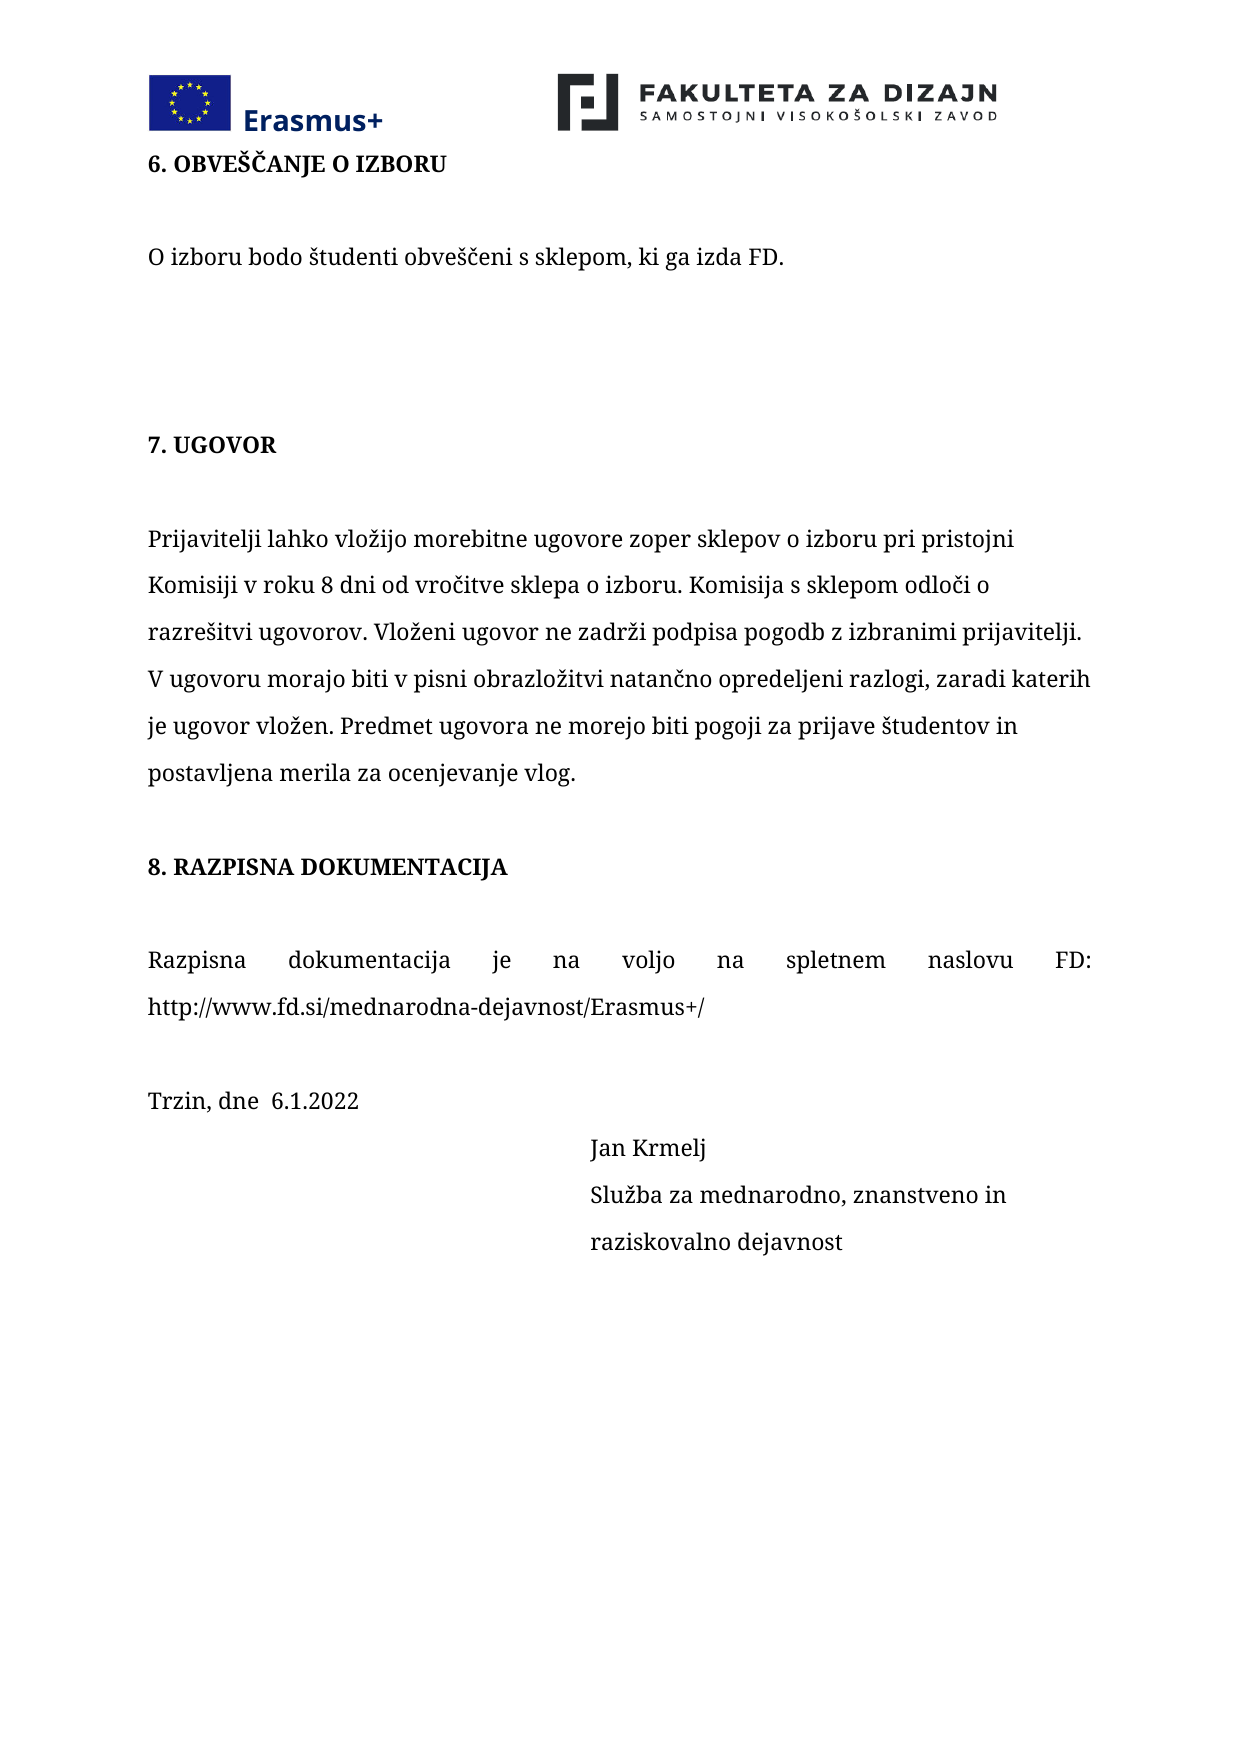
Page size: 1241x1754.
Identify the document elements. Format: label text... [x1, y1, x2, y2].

text 8. RAZPISNA DOKUMENTACIJA [148, 851, 1093, 882]
text 6. OBVEŠČANJE O IZBORU [148, 148, 1093, 179]
text Jan Krmelj [516, 1132, 1093, 1163]
text Služba za mednarodno, znanstveno in raziskovalno dejavnost [590, 1179, 1093, 1257]
text O izboru bodo študenti obveščeni s sklepom, ki ga izda FD. [148, 241, 1093, 273]
text 7. UGOVOR [148, 429, 1093, 460]
text Razpisna dokumentacija je na voljo na spletnem naslovu FD: http://www.fd.si/mednarodna-dejavnost/Erasmus+/ [148, 944, 1093, 1023]
text Trzin, dne 6.1.2022 [148, 1085, 1093, 1116]
picture [147, 74, 232, 132]
text Prijavitelji lahko vložijo morebitne ugovore zoper sklepov o izboru pri pristojni Komisiji v roku 8 dni od vročitve sklepa o izboru. Komisija s sklepom odloči o razrešitvi ugovorov. Vloženi ugovor ne zadrži podpisa pogodb z izbranimi prijavitelji. V ugovoru morajo biti v pisni obrazložitvi natančno opredeljeni razlogi, zaradi katerih je ugovor vložen. Predmet ugovora ne morejo biti pogoji za prijave študentov in postavljena merila za ocenjevanje vlog. [148, 523, 1093, 788]
picture [557, 73, 998, 132]
